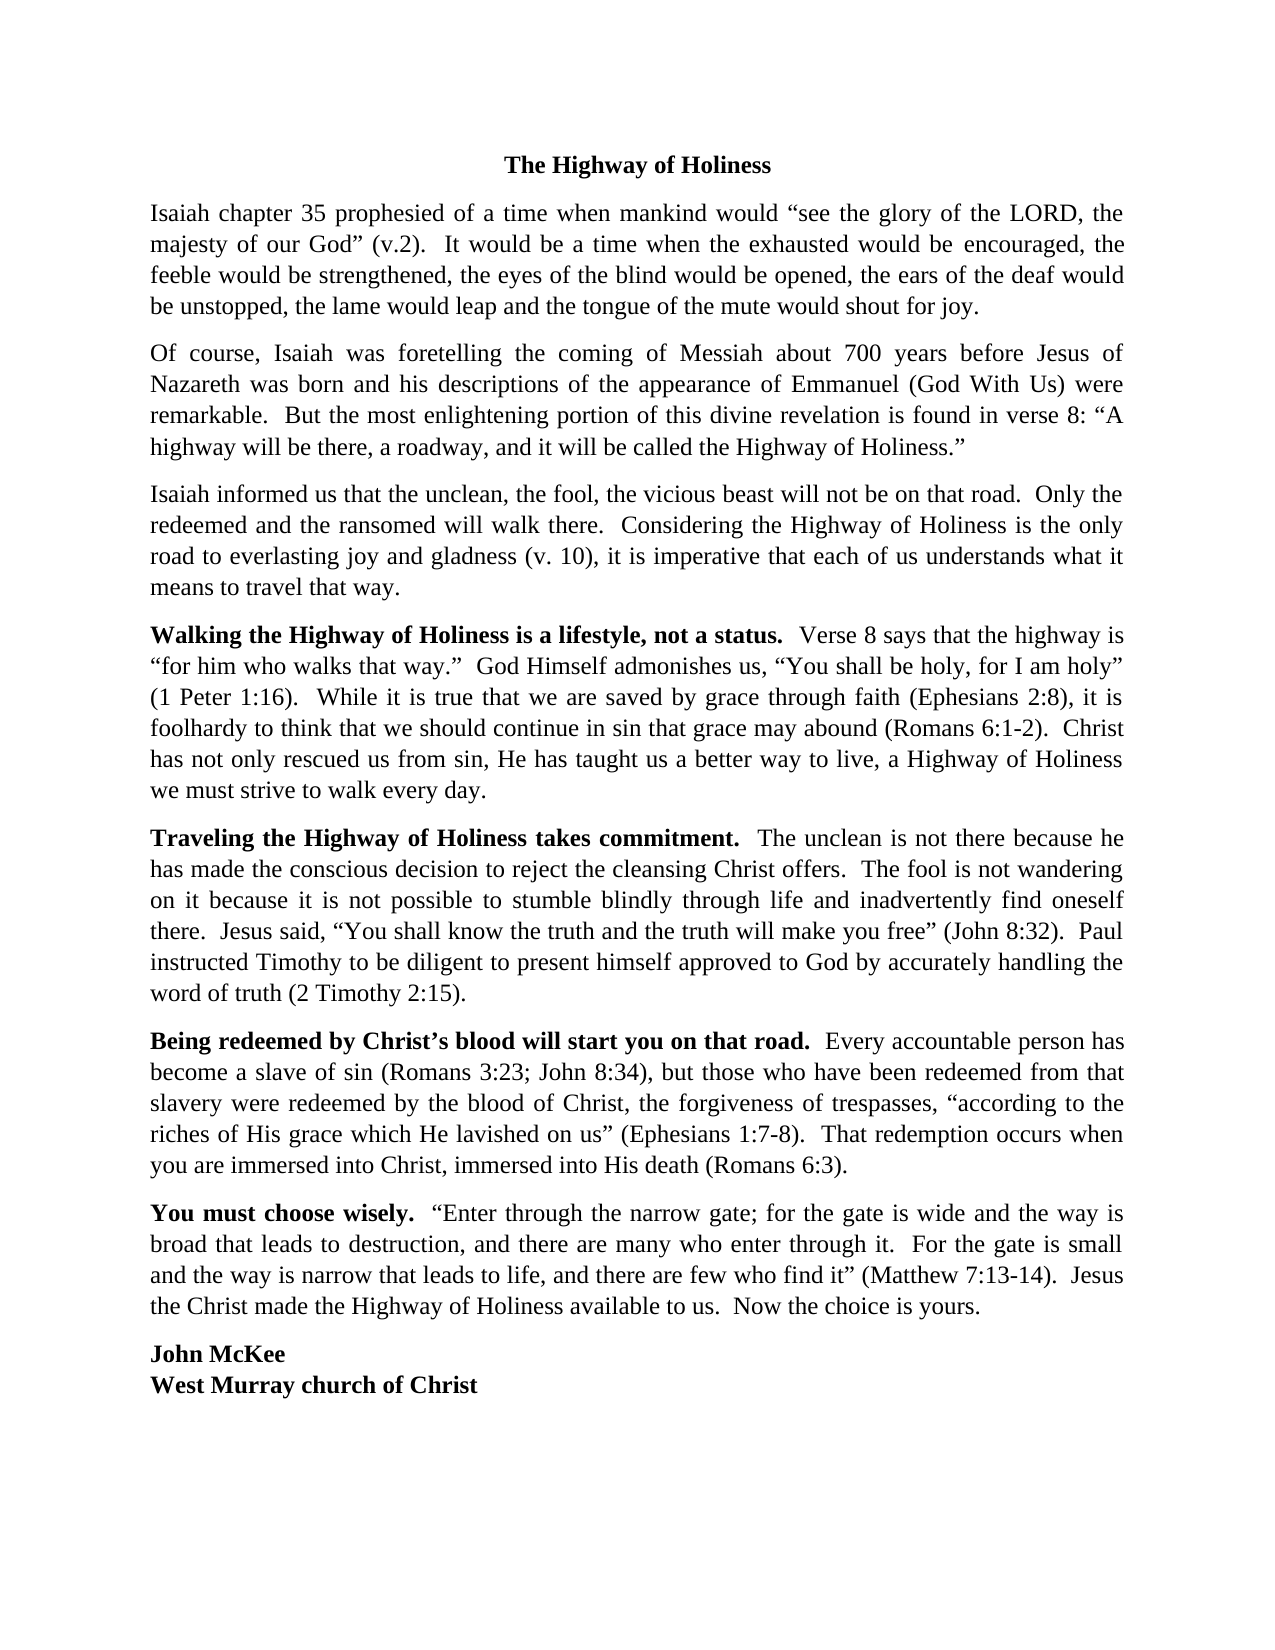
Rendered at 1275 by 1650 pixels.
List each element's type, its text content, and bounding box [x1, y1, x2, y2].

text Of course, Isaiah was foretelling the coming of Messiah about 700 years before Jesus of Nazareth was born and his descriptions of the appearance of Emmanuel (God With Us) were remarkable. But the most enlightening portion of this divine revelation is found in verse 8: “A highway will be there, a roadway, and it will be called the Highway of Holiness.” [150, 338, 1125, 460]
text Isaiah chapter 35 prophesied of a time when mankind would “see the glory of the LORD, the majesty of our God” (v.2). It would be a time when the exhausted would be encouraged, the feeble would be strengthened, the eyes of the blind would be opened, the ears of the deaf would be unstopped, the lame would leap and the tongue of the mute would shout for joy. [150, 198, 1125, 319]
text Traveling the Highway of Holiness takes commitment. The unclean is not there because he has made the conscious decision to reject the cleansing Christ offers. The fool is not wandering on it because it is not possible to stumble blindly through life and inadvertently find oneself there. Jesus said, “You shall know the truth and the truth will make you free” (John 8:32). Paul instructed Timothy to be diligent to present himself approved to God by accurately handling the word of truth (2 Timothy 2:15). [150, 823, 1125, 1007]
text Being redeemed by Christ’s blood will start you on that road. Every accountable person has become a slave of sin (Romans 3:23; John 8:34), but those who have been redeemed from that slavery were redeemed by the blood of Christ, the forgiveness of trespasses, “according to the riches of His grace which He lavished on us” (Ephesians 1:7-8). That redemption occurs when you are immersed into Christ, immersed into His death (Romans 6:3). [150, 1026, 1125, 1179]
text John McKee [150, 1339, 1125, 1367]
text The Highway of Holiness [150, 150, 1125, 179]
text Isaiah informed us that the unclean, the fool, the vicious beast will not be on that road. Only the redeemed and the ransomed will walk there. Considering the Highway of Holiness is the only road to everlasting joy and gladness (v. 10), it is imperative that each of us understands what it means to travel that way. [150, 479, 1125, 601]
text You must choose wisely. “Enter through the narrow gate; for the gate is wide and the way is broad that leads to destruction, and there are many who enter through it. For the gate is small and the way is narrow that leads to life, and there are few who find it” (Matthew 7:13-14). Jesus the Christ made the Highway of Holiness available to us. Now the choice is yours. [150, 1198, 1125, 1320]
text Walking the Highway of Holiness is a lifestyle, not a status. Verse 8 says that the highway is “for him who walks that way.” God Himself admonishes us, “You shall be holy, for I am holy” (1 Peter 1:16). While it is true that we are saved by grace through faith (Ephesians 2:8), it is foolhardy to think that we should continue in sin that grace may abound (Romans 6:1-2). Christ has not only rescued us from sin, He has taught us a better way to live, a Highway of Holiness we must strive to walk every day. [150, 620, 1125, 804]
text West Murray church of Christ [150, 1370, 1125, 1398]
